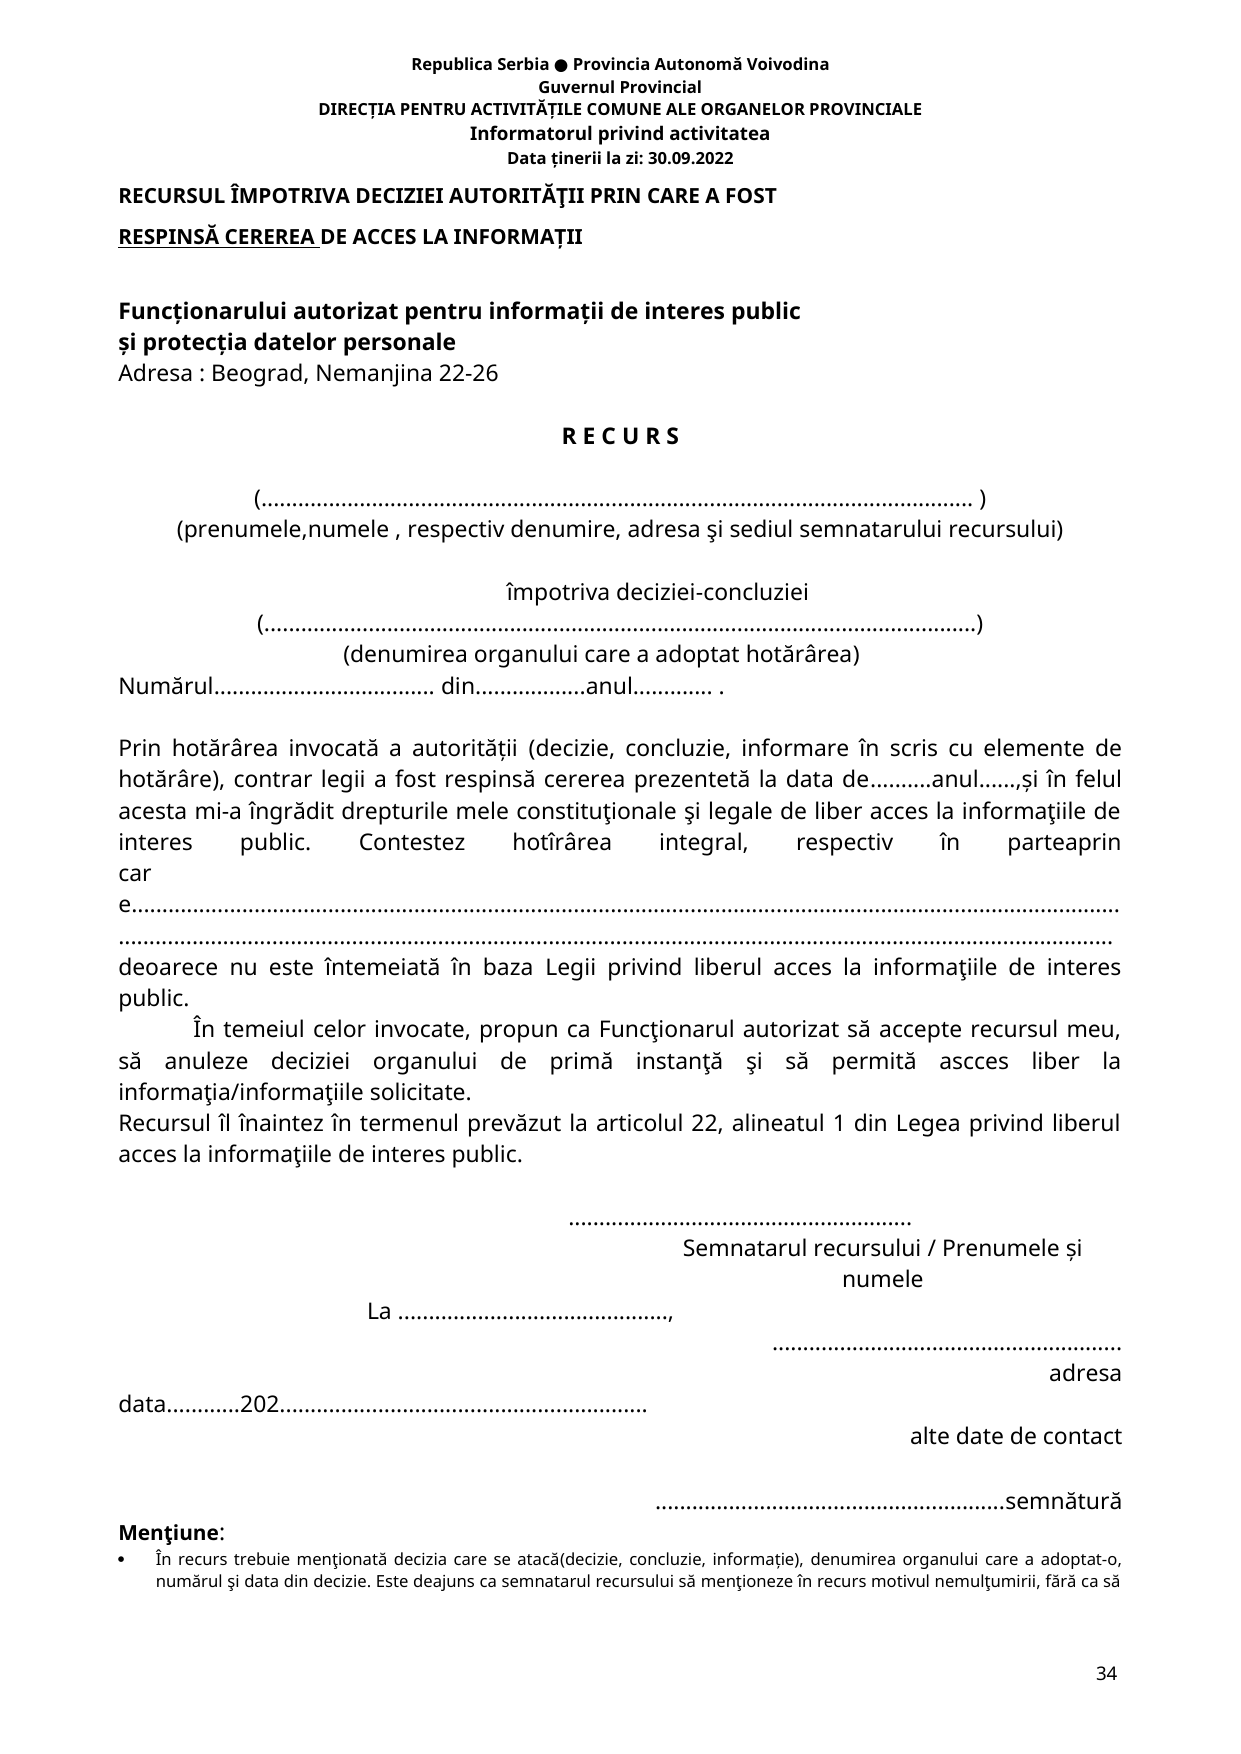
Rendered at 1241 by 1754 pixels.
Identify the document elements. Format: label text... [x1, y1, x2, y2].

text La ............................................, ......................................................... [113, 1294, 1122, 1357]
text ........................................................ [568, 1201, 1122, 1232]
text Menţiune: [118, 1516, 1122, 1547]
text (.................................................................................................................... ) [118, 482, 1122, 513]
text În temeiul celor invocate, propun ca Funcţionarul autorizat să accepte recursul meu, să anuleze deciziei organului de primă instanţă şi să permită ascces liber la informaţia/informaţiile solicitate. [118, 1013, 1122, 1107]
text RECURSUL ÎMPOTRIVA DECIZIEI AUTORITĂŢII PRIN CARE A FOST [118, 181, 1122, 210]
text Recursul îl înaintez în termenul prevăzut la articolul 22, alineatul 1 din Legea privind liberul acces la informaţiile de interes public. [118, 1107, 1122, 1169]
text adresa [118, 1357, 1122, 1388]
text Prin hotărârea invocată a autorităţii (decizie, concluzie, informare în scris cu elemente de hotărâre), contrar legii a fost respinsă cererea prezentetă la data de..........anul......,şi în felul acesta mi-a îngrădit drepturile mele constituţionale şi legale de liber acces la informaţiile de interes public. Contestez hotîrârea integral, respectiv în parteaprin care...................................................................................................................................................................................................................................................................................................................................deoarece nu este întemeiată în baza Legii privind liberul acces la informaţiile de interes public. [118, 732, 1122, 1013]
text .........................................................semnătură [643, 1485, 1122, 1516]
text R E C U R S [118, 419, 1122, 451]
text împotriva deciziei-concluziei (....................................................................................................................) [118, 576, 1122, 638]
text Funcţionarului autorizat pentru informaţii de interes public [118, 294, 1122, 326]
text Adresa : Beograd, Nemanjina 22-26 [118, 357, 1122, 388]
text (prenumele,numele , respectiv denumire, adresa şi sediul semnatarului recursului) [118, 513, 1122, 544]
text (denumirea organului care a adoptat hotărârea) [118, 638, 1122, 669]
text şi protecţia datelor personale [118, 326, 1122, 357]
text Numărul.................................... din..................anul............. . [118, 669, 1122, 701]
text RESPINSĂ CEREREA DE ACCES LA INFORMAŢII [118, 222, 1122, 251]
text alte date de contact [643, 1419, 1122, 1451]
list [118, 1547, 1122, 1593]
text data............202............................................................ [118, 1388, 1122, 1419]
text Semnatarul recursului / Prenumele şi numele [643, 1232, 1122, 1294]
